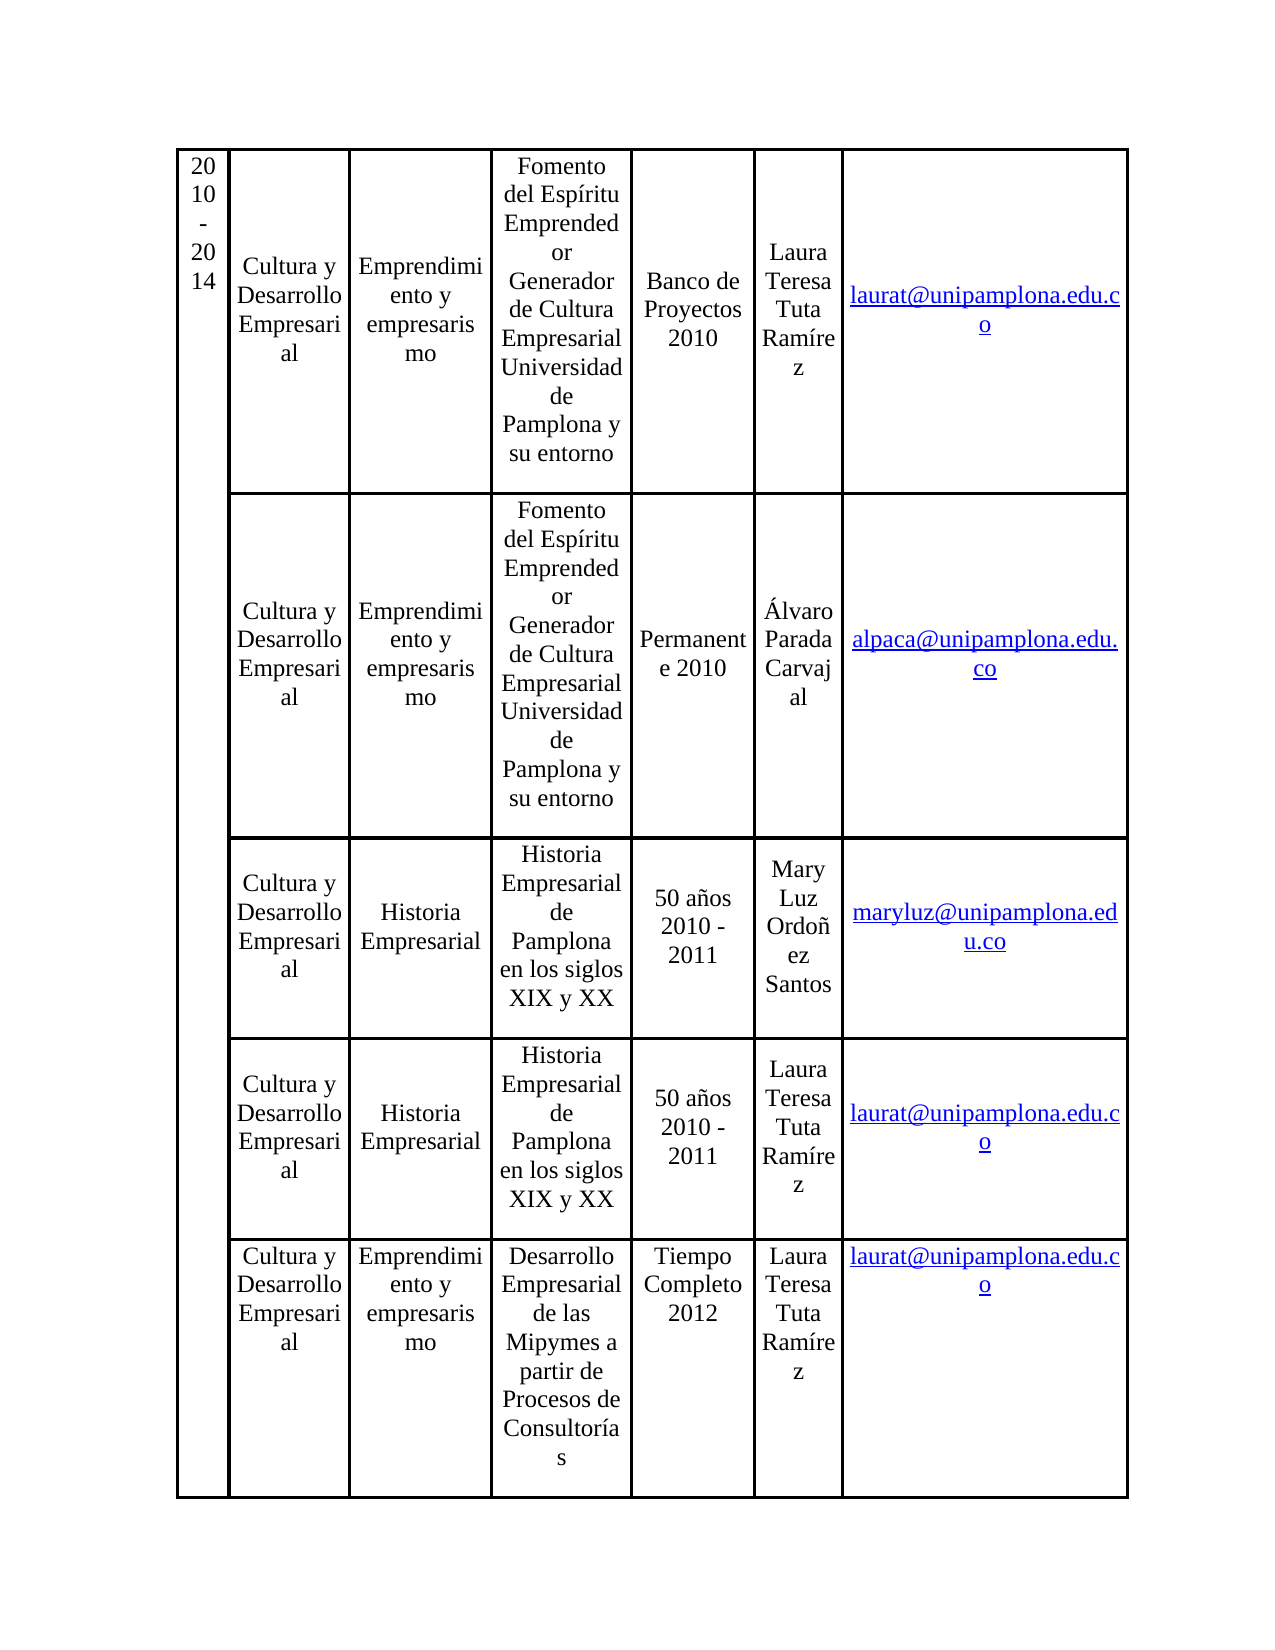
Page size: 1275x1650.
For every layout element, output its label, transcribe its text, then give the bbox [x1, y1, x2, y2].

table_cell Cultura y Desarrollo Empresarial [231, 1040, 348, 1238]
table_cell laurat@unipamplona.edu.co [844, 151, 1126, 492]
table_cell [231, 1241, 348, 1496]
table_cell Historia Empresarial de Pamplona en los siglos XIX y XX [493, 840, 630, 1037]
table_cell Historia Empresarial [351, 1040, 490, 1238]
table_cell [756, 1241, 841, 1496]
table_cell Cultura y Desarrollo Empresarial [231, 151, 348, 492]
table_cell Fomento del Espíritu Emprendedor Generador de Cultura Empresarial Universidad de Pamplona y su entorno [493, 495, 630, 836]
table_cell maryluz@unipamplona.edu.co [844, 840, 1126, 1037]
table_cell Fomento del Espíritu Emprendedor Generador de Cultura Empresarial Universidad de Pamplona y su entorno [493, 151, 630, 492]
table_cell Mary Luz Ordoñez Santos [756, 840, 841, 1037]
table_cell Historia Empresarial [351, 840, 490, 1037]
table_cell Banco de Proyectos 2010 [633, 151, 753, 492]
table_cell Cultura y Desarrollo Empresarial [231, 840, 348, 1037]
table_cell 2010 - 2014 [179, 151, 227, 1496]
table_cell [844, 1241, 1126, 1496]
table_cell 50 años 2010 - 2011 [633, 1040, 753, 1238]
table_cell 50 años 2010 - 2011 [633, 840, 753, 1037]
table_cell Laura Teresa Tuta Ramírez [756, 151, 841, 492]
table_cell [351, 1241, 490, 1496]
table_cell Historia Empresarial de Pamplona en los siglos XIX y XX [493, 1040, 630, 1238]
table_cell Permanente 2010 [633, 495, 753, 836]
table_cell Emprendimiento y empresarismo [351, 151, 490, 492]
table_cell Álvaro Parada Carvajal [756, 495, 841, 836]
table_cell Emprendimiento y empresarismo [351, 495, 490, 836]
table_cell laurat@unipamplona.edu.co [844, 1040, 1126, 1238]
table_cell Laura Teresa Tuta Ramírez [756, 1040, 841, 1238]
table_cell Desarrollo Empresarial de las Mipymes a partir de Procesos de Consultorías [493, 1241, 630, 1496]
table_cell Cultura y Desarrollo Empresarial [231, 495, 348, 836]
table_cell Tiempo Completo 2012 [633, 1241, 753, 1496]
table_cell alpaca@unipamplona.edu.co [844, 495, 1126, 836]
